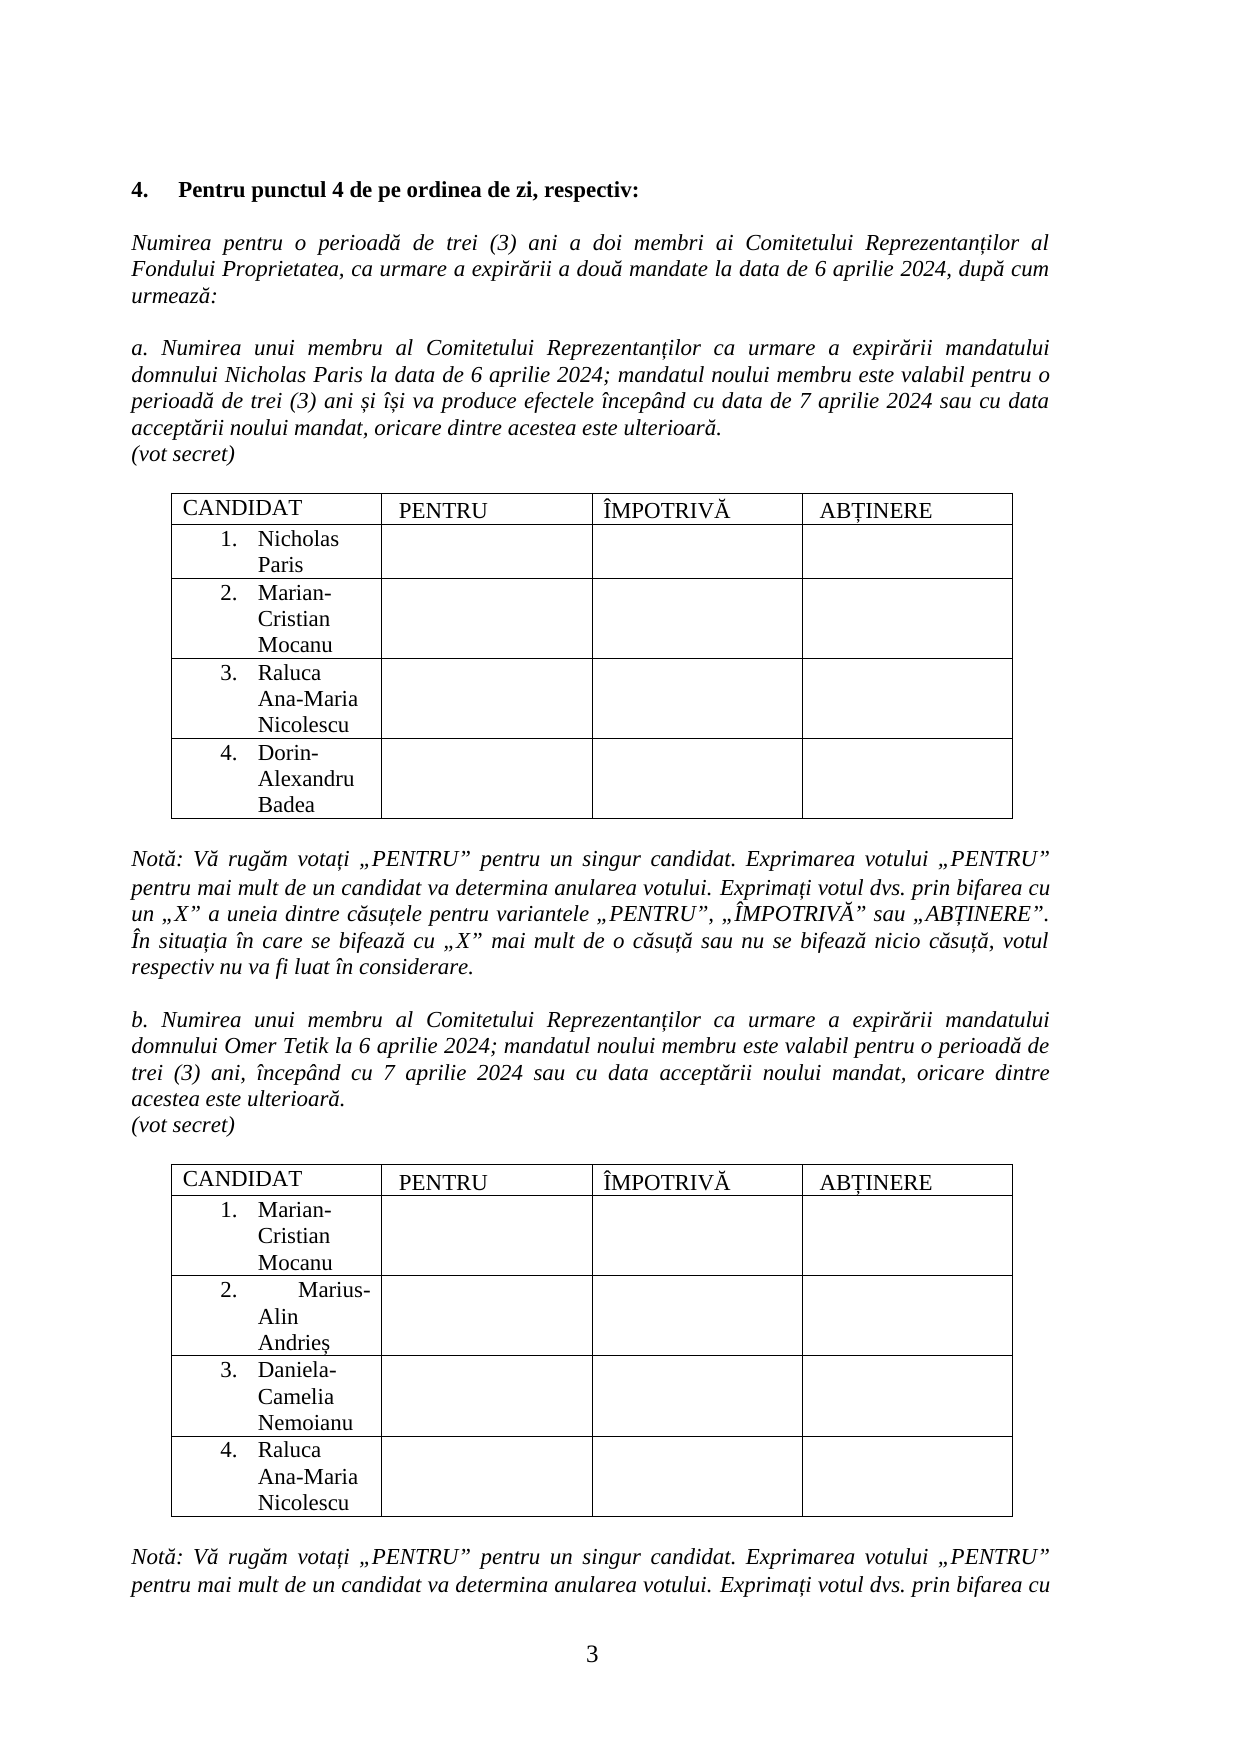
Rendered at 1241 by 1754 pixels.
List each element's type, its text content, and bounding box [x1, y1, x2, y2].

table_cell Marian-Cristian Mocanu [172, 1196, 381, 1275]
text (vot secret) [131, 440, 1053, 466]
table_cell [803, 659, 1012, 738]
table_cell [593, 1276, 802, 1355]
list Pentru punctul 4 de pe ordinea de zi, respectiv: [131, 176, 1053, 203]
table_header CANDIDAT [172, 494, 381, 524]
text a. Numirea unui membru al Comitetului Reprezentanților ca urmare a expirării mandatului domnului Nicholas Paris la data de 6 aprilie 2024; mandatul noului membru este valabil pentru o perioadă de trei (3) ani și își va produce efectele începând cu data de 7 aprilie 2024 sau cu data acceptării noului mandat, oricare dintre acestea este ulterioară. [131, 334, 1053, 440]
table_cell Marius-Alin Andrieș [172, 1276, 381, 1355]
table_cell [382, 739, 592, 818]
table_cell [593, 579, 802, 658]
table_header PENTRU [382, 494, 592, 524]
table_cell Dorin-Alexandru Badea [172, 739, 381, 818]
table_cell [382, 1356, 592, 1436]
table_header CANDIDAT [172, 1165, 381, 1195]
table_cell [593, 1437, 802, 1516]
table_cell [593, 739, 802, 818]
table_header ÎMPOTRIVĂ [593, 494, 802, 524]
table_cell [593, 1196, 802, 1275]
text b. Numirea unui membru al Comitetului Reprezentanților ca urmare a expirării mandatului domnului Omer Tetik la 6 aprilie 2024; mandatul noului membru este valabil pentru o perioadă de trei (3) ani, începând cu 7 aprilie 2024 sau cu data acceptării noului mandat, oricare dintre acestea este ulterioară. [131, 1006, 1053, 1111]
text (vot secret) [131, 1111, 1053, 1138]
table_cell [803, 1437, 1012, 1516]
table_cell [593, 659, 802, 738]
table_cell [803, 1276, 1012, 1355]
table_header ABȚINERE [803, 494, 1012, 524]
table_header ABȚINERE [803, 1165, 1012, 1195]
table_cell [382, 579, 592, 658]
table_header ÎMPOTRIVĂ [593, 1165, 802, 1195]
table_cell [803, 579, 1012, 658]
table_cell [803, 739, 1012, 818]
table_cell Daniela-Camelia Nemoianu [172, 1356, 381, 1436]
table_cell [803, 1196, 1012, 1275]
table_cell Nicholas Paris [172, 525, 381, 578]
table_cell [803, 525, 1012, 578]
table_header PENTRU [382, 1165, 592, 1195]
table_cell Raluca Ana-Maria Nicolescu [172, 659, 381, 738]
table_cell [382, 1276, 592, 1355]
table_cell [803, 1356, 1012, 1436]
text Numirea pentru o perioadă de trei (3) ani a doi membri ai Comitetului Reprezentanților al Fondului Proprietatea, ca urmare a expirării a două mandate la data de 6 aprilie 2024, după cum urmează: [131, 229, 1053, 308]
table_cell [382, 1196, 592, 1275]
table_cell [382, 659, 592, 738]
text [131, 1543, 1053, 1598]
table_cell Raluca Ana-Maria Nicolescu [172, 1437, 381, 1516]
table_cell [382, 525, 592, 578]
table_cell [593, 1356, 802, 1436]
table_cell Marian-Cristian Mocanu [172, 579, 381, 658]
table_cell [382, 1437, 592, 1516]
table_cell [593, 525, 802, 578]
